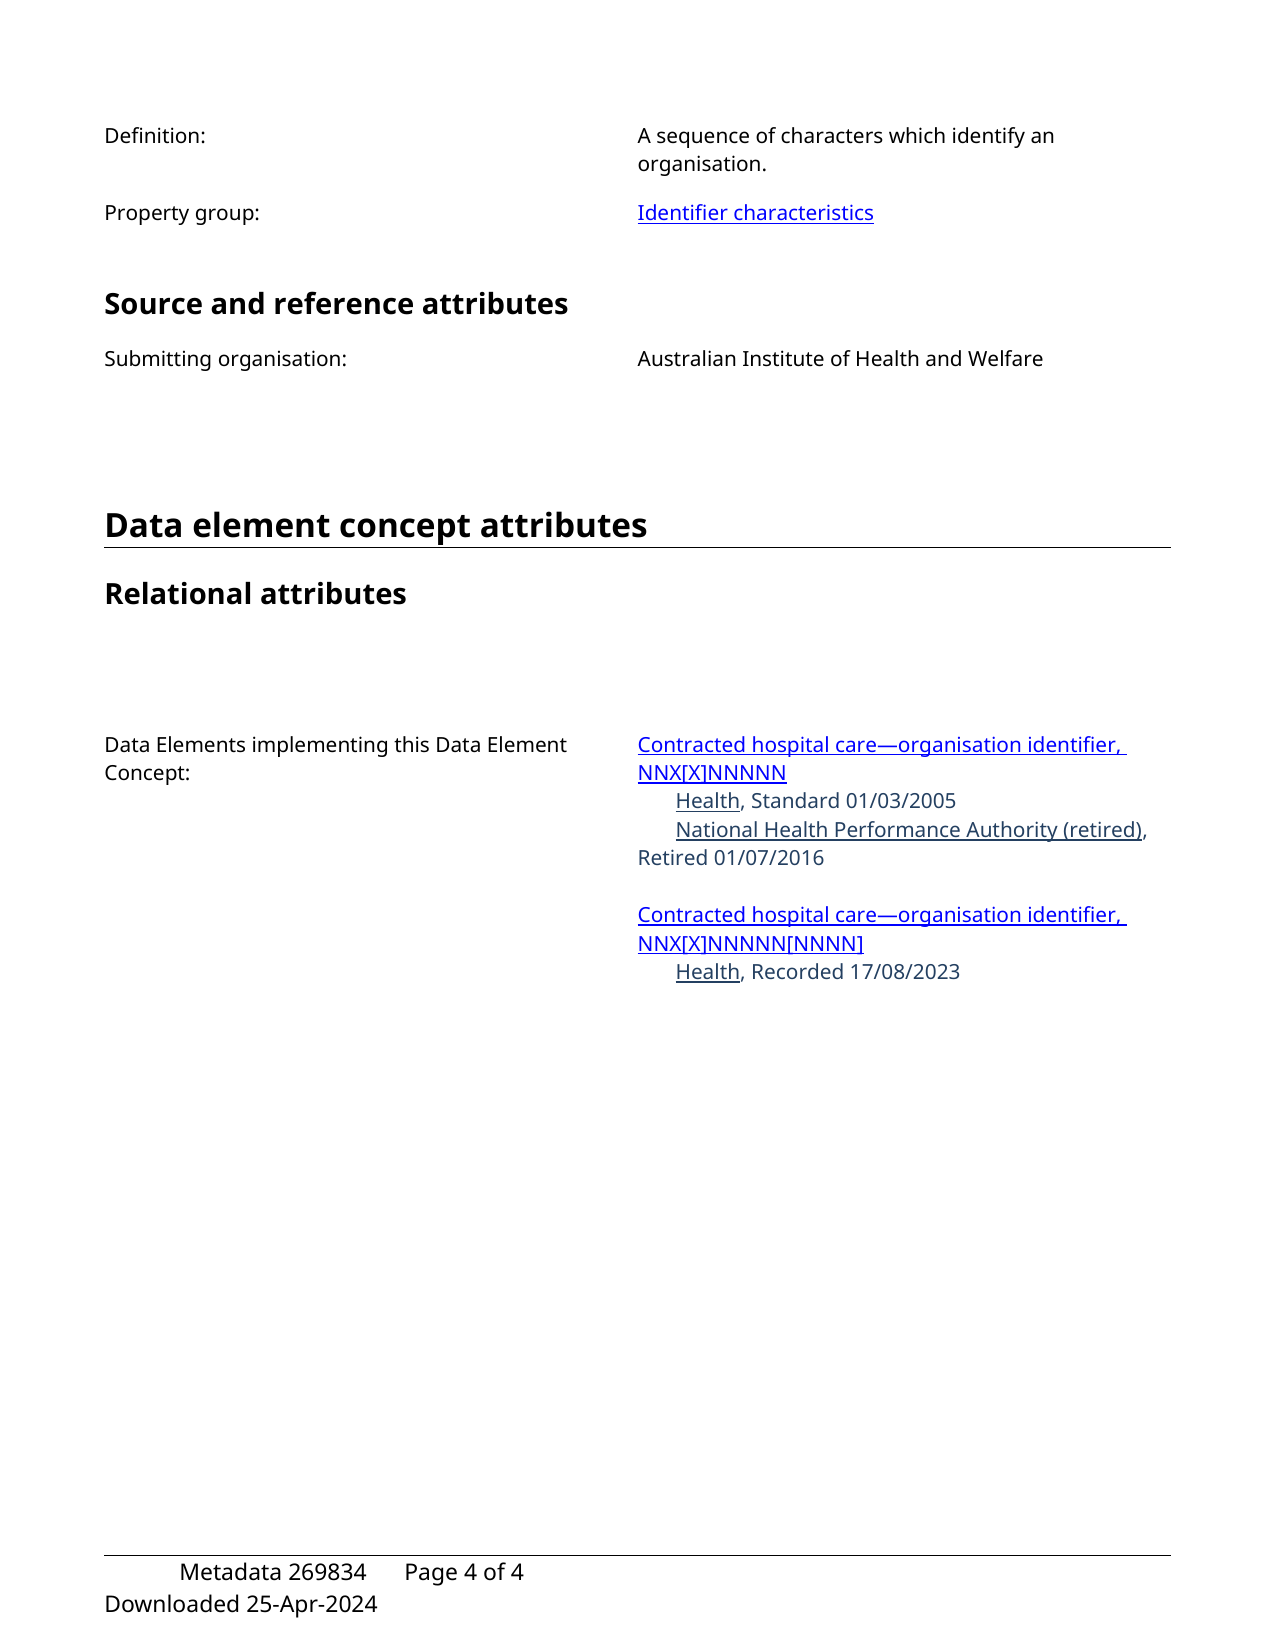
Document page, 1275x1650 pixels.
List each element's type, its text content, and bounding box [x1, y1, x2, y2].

table_cell Definition: [93, 110, 626, 188]
table_cell Property group: [93, 188, 626, 237]
table_header Contracted hospital care—organisation identifier, NNX[X]NNNNN Health, Standard 01/03/2005 National Health Performance Authority (retired), Retired 01/07/2016 Contracted hospital care—organisation identifier, NNX[X]NNNNN[NNNN] Health, Recorded 17/08/2023 [626, 719, 1159, 1053]
table_cell Submitting organisation: [93, 333, 626, 414]
table_cell Source and reference attributes [93, 238, 1159, 333]
subtitle Data element concept attributes [104, 501, 1171, 547]
table_cell A sequence of characters which identify an organisation. [626, 110, 1159, 188]
table_cell Identifier characteristics [626, 188, 1159, 237]
table_cell Australian Institute of Health and Welfare [626, 333, 1159, 414]
subtitle Relational attributes [104, 573, 1171, 613]
table_header Data Elements implementing this Data Element Concept: [93, 719, 626, 1053]
